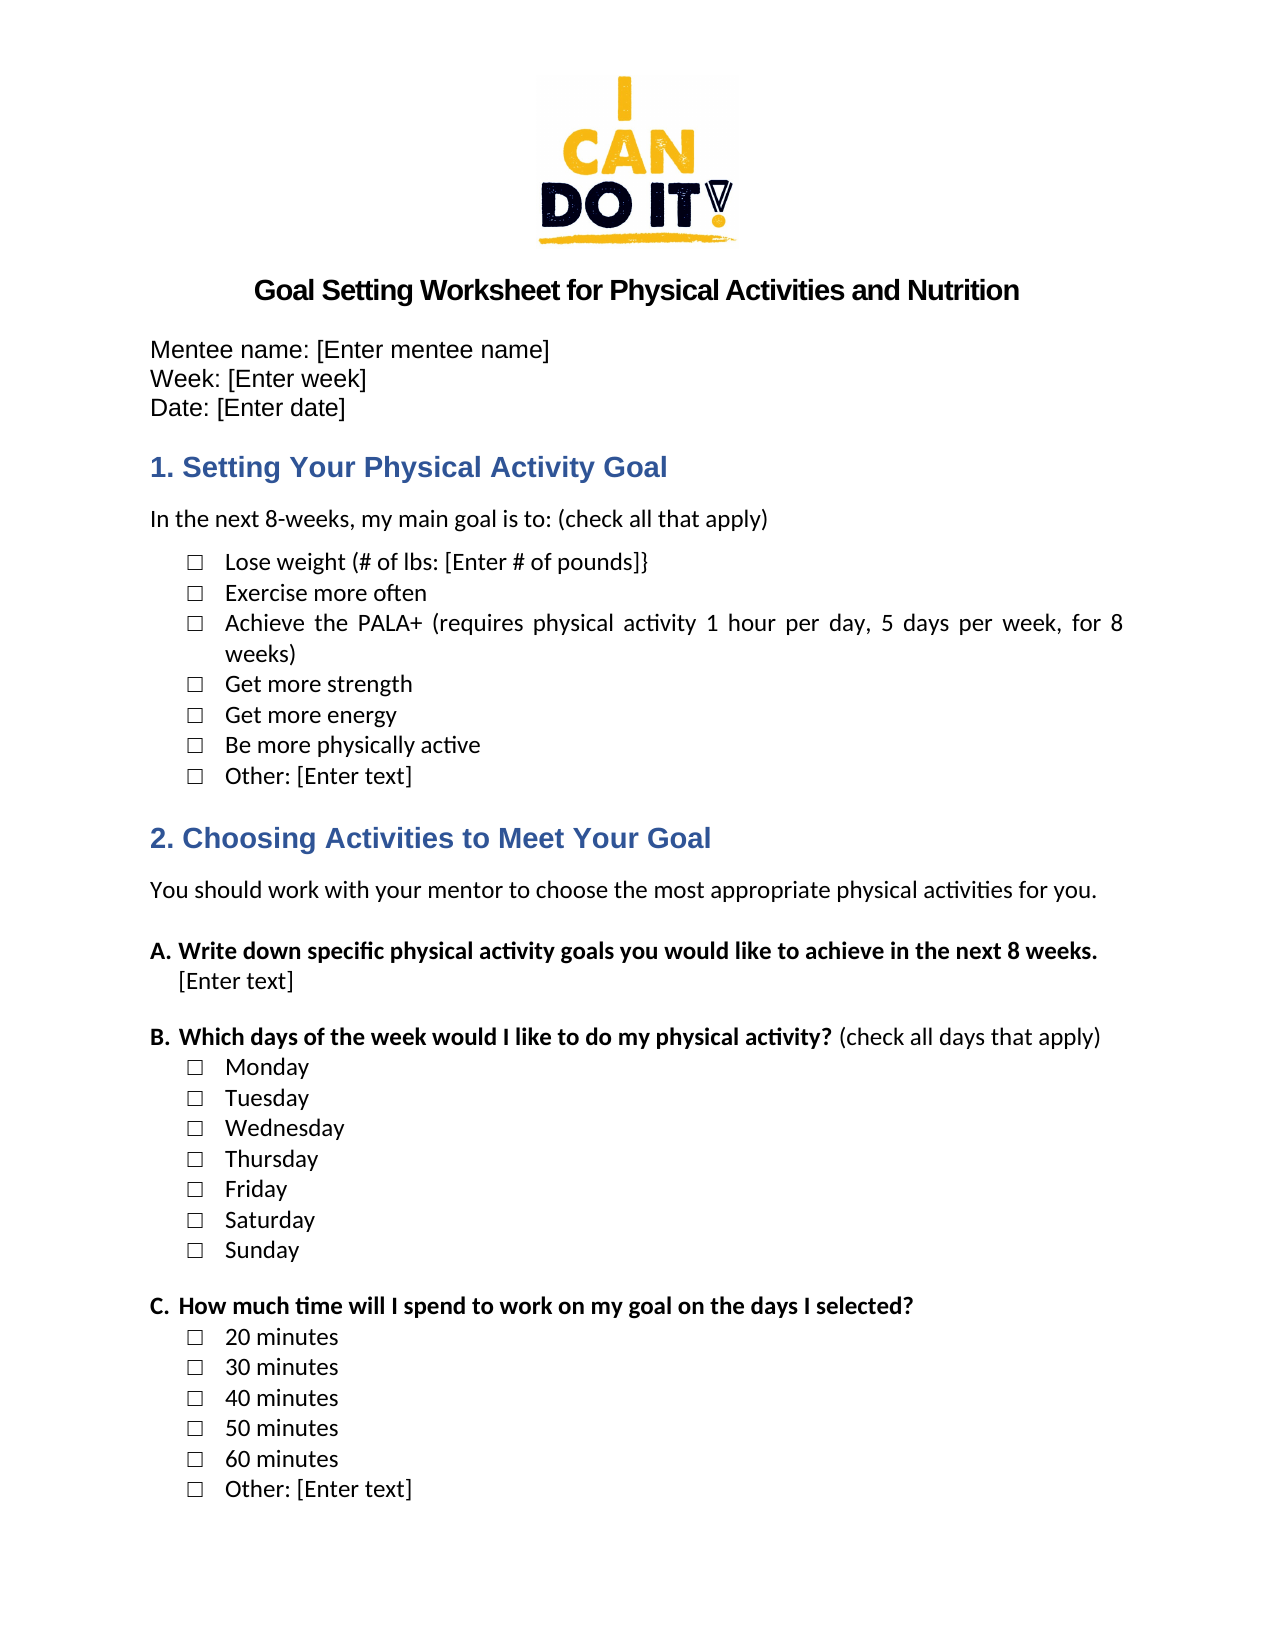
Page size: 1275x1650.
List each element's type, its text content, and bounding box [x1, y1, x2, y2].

list Get more energy [187, 699, 1125, 729]
list Lose weight (# of lbs: [Enter # of pounds]} [187, 546, 1125, 577]
list 50 minutes [187, 1412, 1125, 1443]
list 20 minutes [187, 1321, 1125, 1351]
subtitle Goal Setting Worksheet for Physical Activities and Nutrition [150, 273, 1125, 307]
list 60 minutes [187, 1443, 1125, 1473]
list 30 minutes [187, 1351, 1125, 1382]
list Sunday [187, 1234, 1125, 1265]
list Wednesday [187, 1112, 1125, 1143]
subtitle 1. Setting Your Physical Activity Goal [150, 451, 1125, 484]
list Which days of the week would I like to do my physical activity? (check all days that apply) [150, 1021, 1125, 1051]
text Week: [Enter week] [150, 364, 1125, 393]
list Achieve the PALA+ (requires physical activity 1 hour per day, 5 days per week, for 8 weeks) [187, 607, 1125, 668]
list Exercise more often [187, 577, 1125, 607]
list Monday [187, 1051, 1125, 1082]
text Mentee name: [Enter mentee name] [150, 336, 1125, 364]
list Friday [187, 1173, 1125, 1204]
list Thursday [187, 1143, 1125, 1173]
picture [536, 75, 739, 249]
list Tuesday [187, 1082, 1125, 1112]
list How much time will I spend to work on my goal on the days I selected? [150, 1290, 1125, 1321]
list Be more physically active [187, 729, 1125, 760]
list Get more strength [187, 668, 1125, 699]
list 40 minutes [187, 1382, 1125, 1412]
text You should work with your mentor to choose the most appropriate physical activities for you. [150, 874, 1125, 904]
list [Enter text] [178, 965, 1125, 996]
text Date: [Enter date] [150, 393, 1125, 422]
text In the next 8-weeks, my main goal is to: (check all that apply) [150, 503, 1125, 534]
subtitle 2. Choosing Activities to Meet Your Goal [150, 821, 1125, 854]
list Other: [Enter text] [187, 760, 1125, 791]
list Other: [Enter text] [187, 1473, 1125, 1504]
list Saturday [187, 1204, 1125, 1234]
list Write down specific physical activity goals you would like to achieve in the next 8 weeks. [150, 935, 1125, 965]
